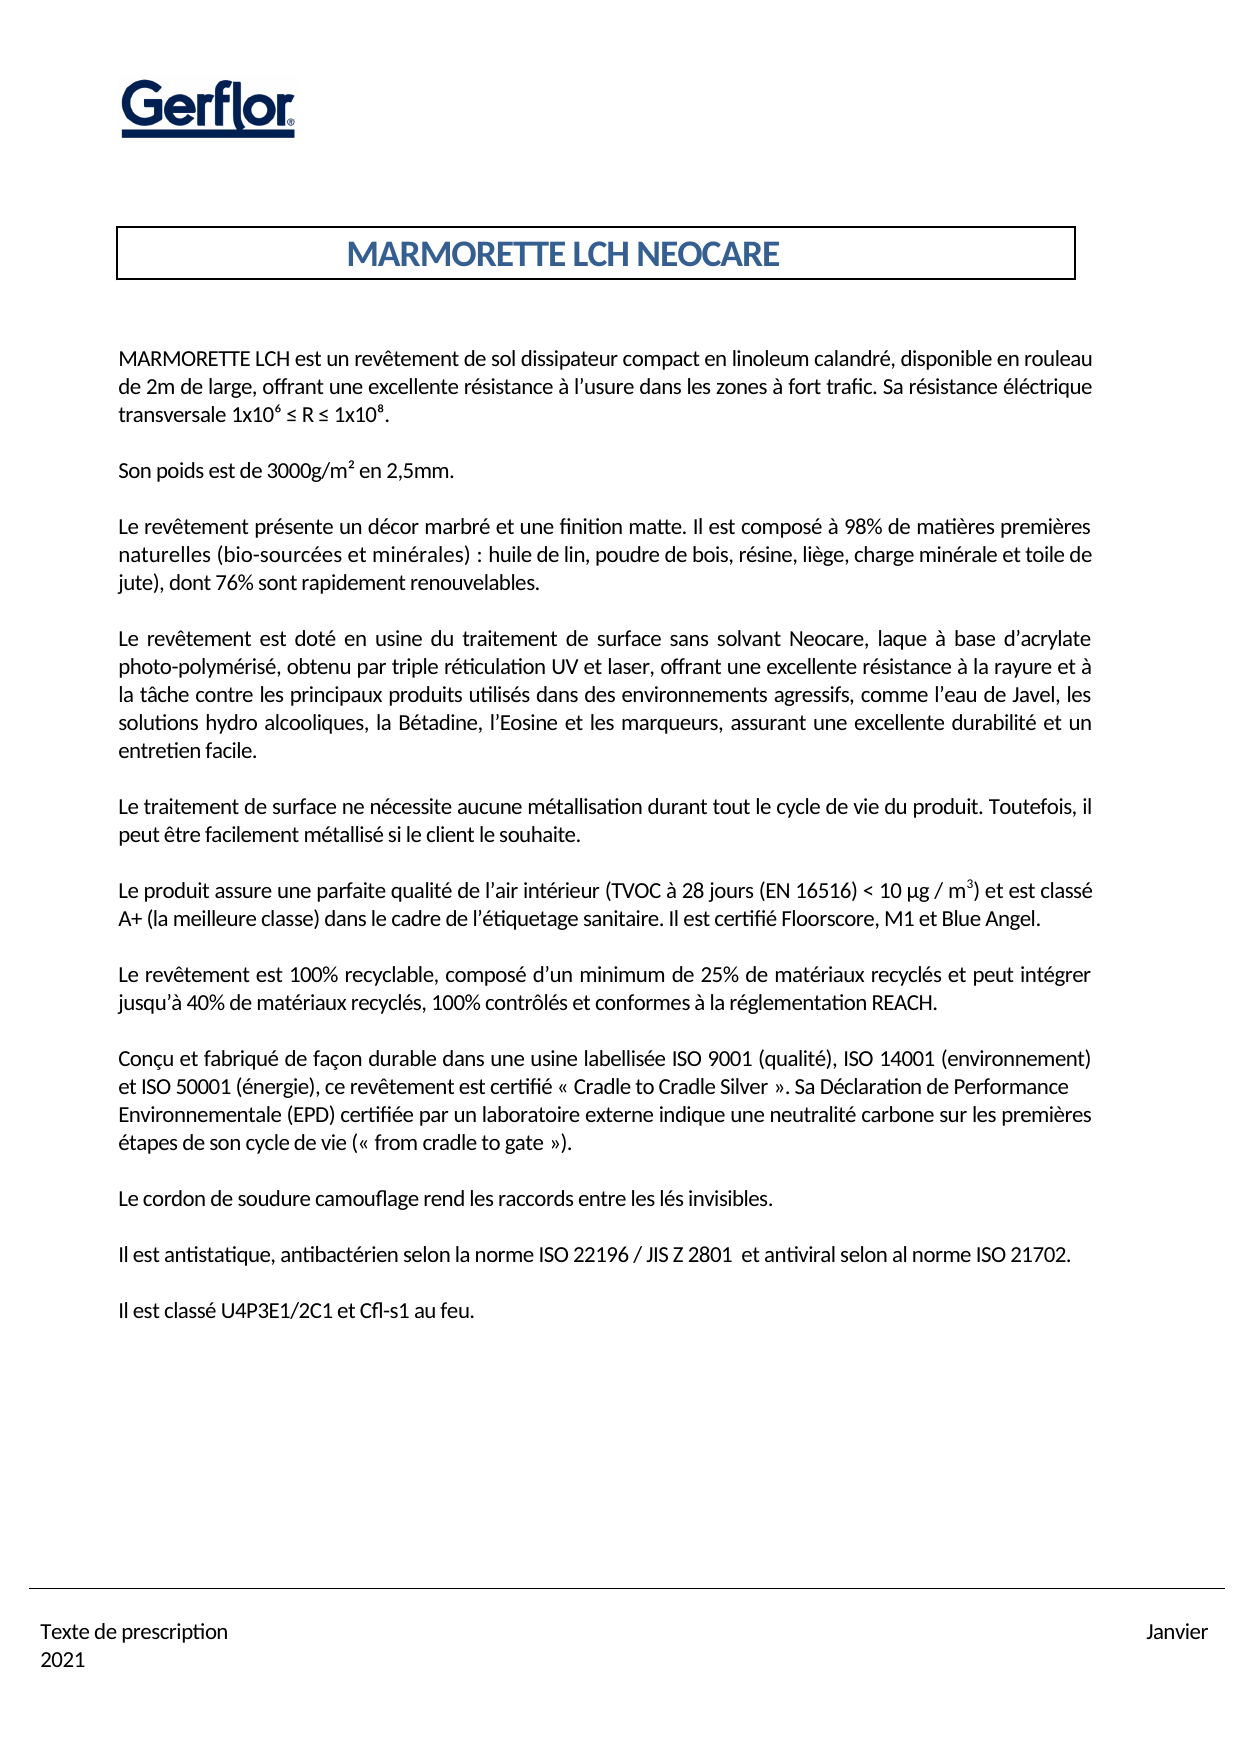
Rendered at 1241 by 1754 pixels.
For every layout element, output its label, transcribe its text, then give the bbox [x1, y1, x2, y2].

text Environnementale (EPD) certifiée par un laboratoire externe indique une neutralité carbone sur les premières étapes de son cycle de vie (« from cradle to gate »). [118, 1100, 1093, 1156]
text Le traitement de surface ne nécessite aucune métallisation durant tout le cycle de vie du produit. Toutefois, il peut être facilement métallisé si le client le souhaite. [118, 792, 1093, 848]
text Conçu et fabriqué de façon durable dans une usine labellisée ISO 9001 (qualité), ISO 14001 (environnement) et ISO 50001 (énergie), ce revêtement est certifié « Cradle to Cradle Silver ». Sa Déclaration de Performance [118, 1044, 1093, 1100]
text Il est classé U4P3E1/2C1 et Cfl-s1 au feu. [118, 1296, 1093, 1324]
text Son poids est de 3000g/m² en 2,5mm. [118, 456, 1093, 484]
picture [118, 76, 298, 142]
text Le revêtement est 100% recyclable, composé d’un minimum de 25% de matériaux recyclés et peut intégrer jusqu’à 40% de matériaux recyclés, 100% contrôlés et conformes à la réglementation REACH. [118, 960, 1093, 1016]
text Le cordon de soudure camouflage rend les raccords entre les lés invisibles. [118, 1184, 1093, 1212]
text Le revêtement présente un décor marbré et une finition matte. Il est composé à 98% de matières premières naturelles (bio-sourcées et minérales) : huile de lin, poudre de bois, résine, liège, charge minérale et toile de jute), dont 76% sont rapidement renouvelables. [118, 512, 1093, 596]
text MARMORETTE LCH est un revêtement de sol dissipateur compact en linoleum calandré, disponible en rouleau de 2m de large, offrant une excellente résistance à l’usure dans les zones à fort trafic. Sa résistance éléctrique transversale 1x10⁶ ≤ R ≤ 1x10⁸. [118, 344, 1093, 428]
text Le revêtement est doté en usine du traitement de surface sans solvant Neocare, laque à base d’acrylate photo-polymérisé, obtenu par triple réticulation UV et laser, offrant une excellente résistance à la rayure et à la tâche contre les principaux produits utilisés dans des environnements agressifs, comme l’eau de Javel, les solutions hydro alcooliques, la Bétadine, l’Eosine et les marqueurs, assurant une excellente durabilité et un entretien facile. [118, 624, 1093, 764]
text Le produit assure une parfaite qualité de l’air intérieur (TVOC à 28 jours (EN 16516) < 10 μg / m3) et est classé A+ (la meilleure classe) dans le cadre de l’étiquetage sanitaire. Il est certifié Floorscore, M1 et Blue Angel. [118, 876, 1093, 932]
text MARMORETTE LCH NEOCARE [118, 228, 1074, 278]
text Il est antistatique, antibactérien selon la norme ISO 22196 / JIS Z 2801 et antiviral selon al norme ISO 21702. [118, 1240, 1093, 1268]
